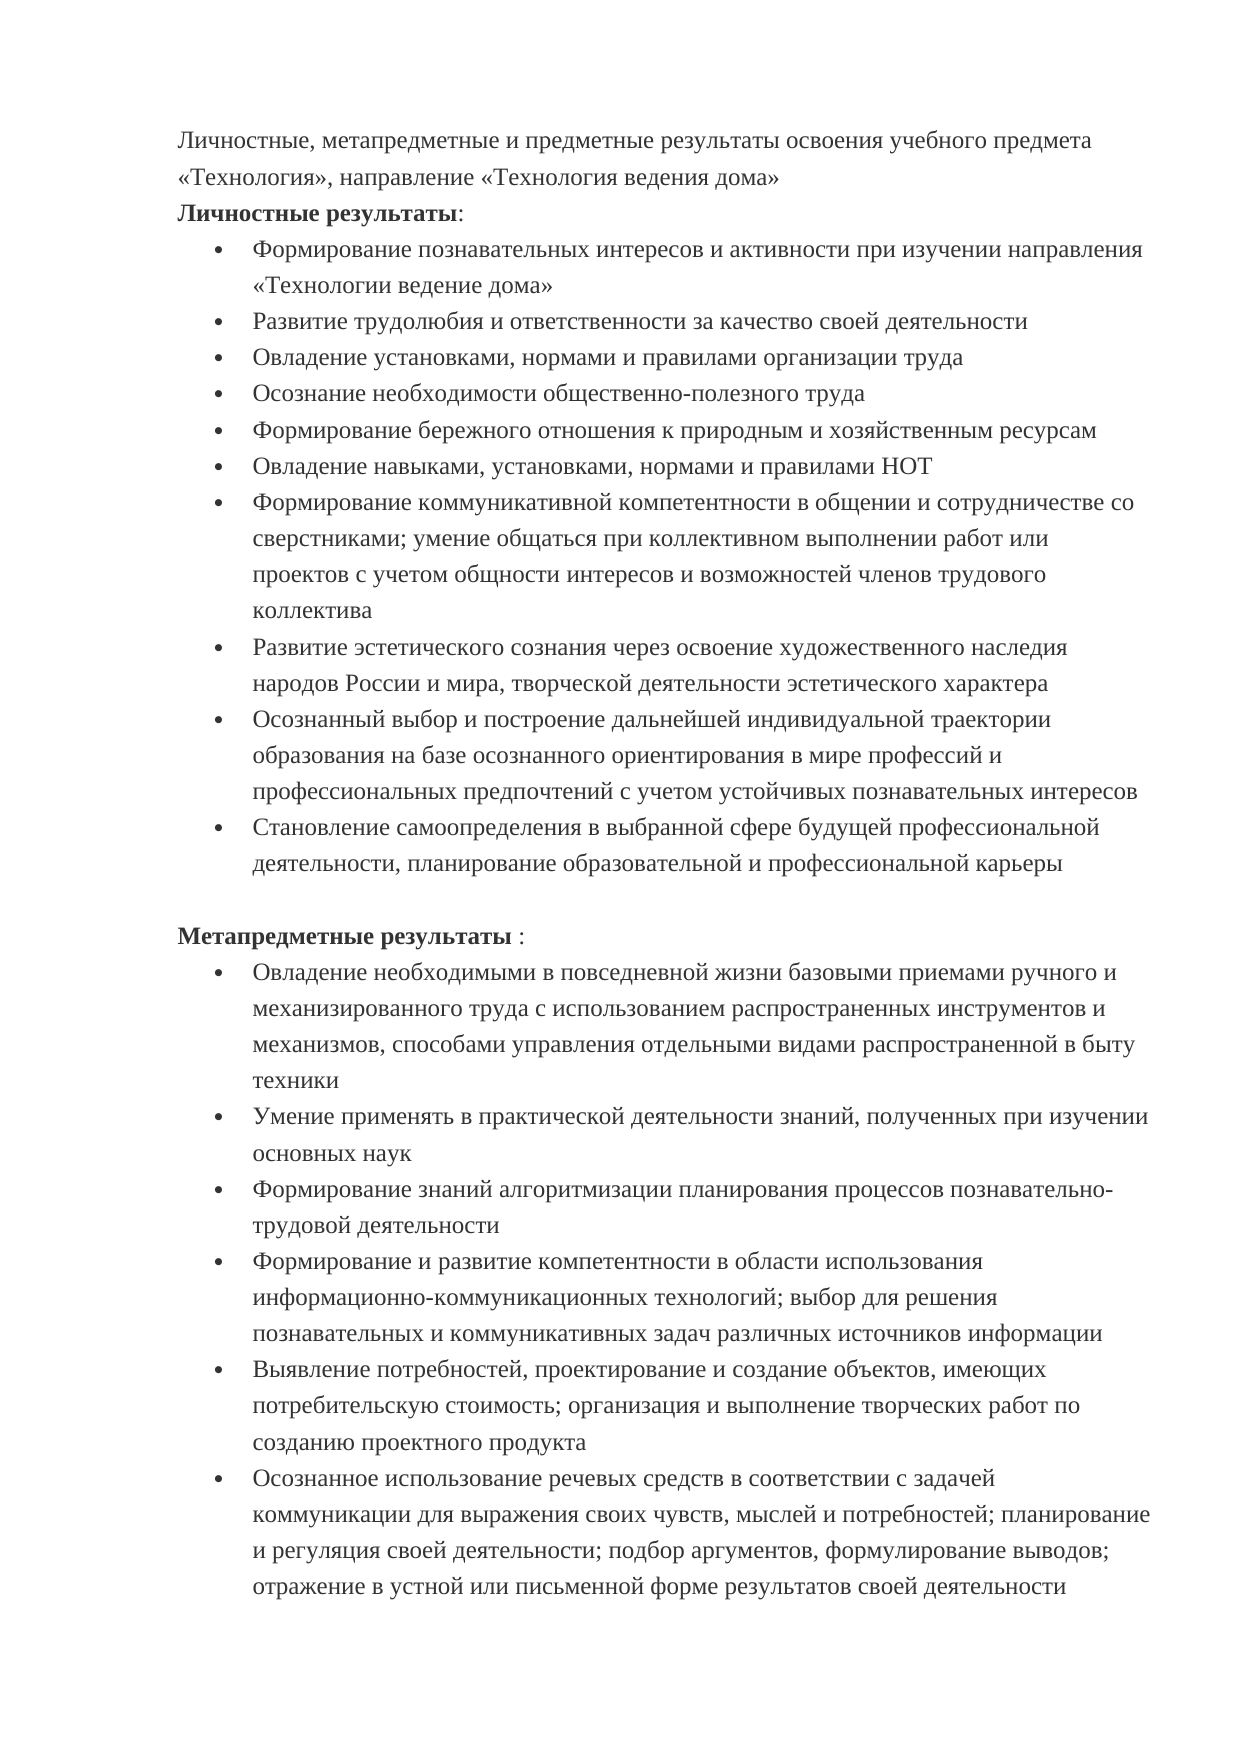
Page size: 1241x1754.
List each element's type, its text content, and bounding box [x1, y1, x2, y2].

list Формирование и развитие компетентности в области использования информационно-коммуникационных технологий; выбор для решения познавательных и коммуникативных задач различных источников информации [215, 1239, 1152, 1347]
text Личностные, метапредметные и предметные результаты освоения учебного предмета «Технология», направление «Технология ведения дома» [177, 118, 1152, 190]
list Формирование знаний алгоритмизации планирования процессов познавательно-трудовой деятельности [215, 1166, 1152, 1239]
list Овладение установками, нормами и правилами организации труда [215, 335, 1152, 371]
list Формирование бережного отношения к природным и хозяйственным ресурсам [215, 407, 1152, 443]
list Выявление потребностей, проектирование и создание объектов, имеющих потребительскую стоимость; организация и выполнение творческих работ по созданию проектного продукта [215, 1347, 1152, 1456]
list Формирование коммуникативной компетентности в общении и сотрудничестве со сверстниками; умение общаться при коллективном выполнении работ или проектов с учетом общности интересов и возможностей членов трудового коллектива [215, 479, 1152, 624]
list Осознание необходимости общественно-полезного труда [215, 371, 1152, 407]
list Овладение навыками, установками, нормами и правилами НОТ [215, 443, 1152, 479]
list Овладение необходимыми в повседневной жизни базовыми приемами ручного и механизированного труда с использованием распространенных инструментов и механизмов, способами управления отдельными видами распространенной в быту техники [215, 949, 1152, 1094]
list Осознанное использование речевых средств в соответствии с задачей коммуникации для выражения своих чувств, мыслей и потребностей; планирование и регуляция своей деятельности; подбор аргументов, формулирование выводов; отражение в устной или письменной форме результатов своей деятельности [215, 1456, 1152, 1600]
list Развитие трудолюбия и ответственности за качество своей деятельности [215, 299, 1152, 335]
text Метапредметные результаты : [177, 913, 1152, 949]
list Осознанный выбор и построение дальнейшей индивидуальной траектории образования на базе осознанного ориентирования в мире профессий и профессиональных предпочтений с учетом устойчивых познавательных интересов [215, 696, 1152, 805]
list Формирование познавательных интересов и активности при изучении направления «Технологии ведение дома» [215, 227, 1152, 299]
list Становление самоопределения в выбранной сфере будущей профессиональной деятельности, планирование образовательной и профессиональной карьеры [215, 805, 1152, 877]
text Личностные результаты: [177, 190, 1152, 227]
list Умение применять в практической деятельности знаний, полученных при изучении основных наук [215, 1094, 1152, 1166]
list Развитие эстетического сознания через освоение художественного наследия народов России и мира, творческой деятельности эстетического характера [215, 624, 1152, 696]
